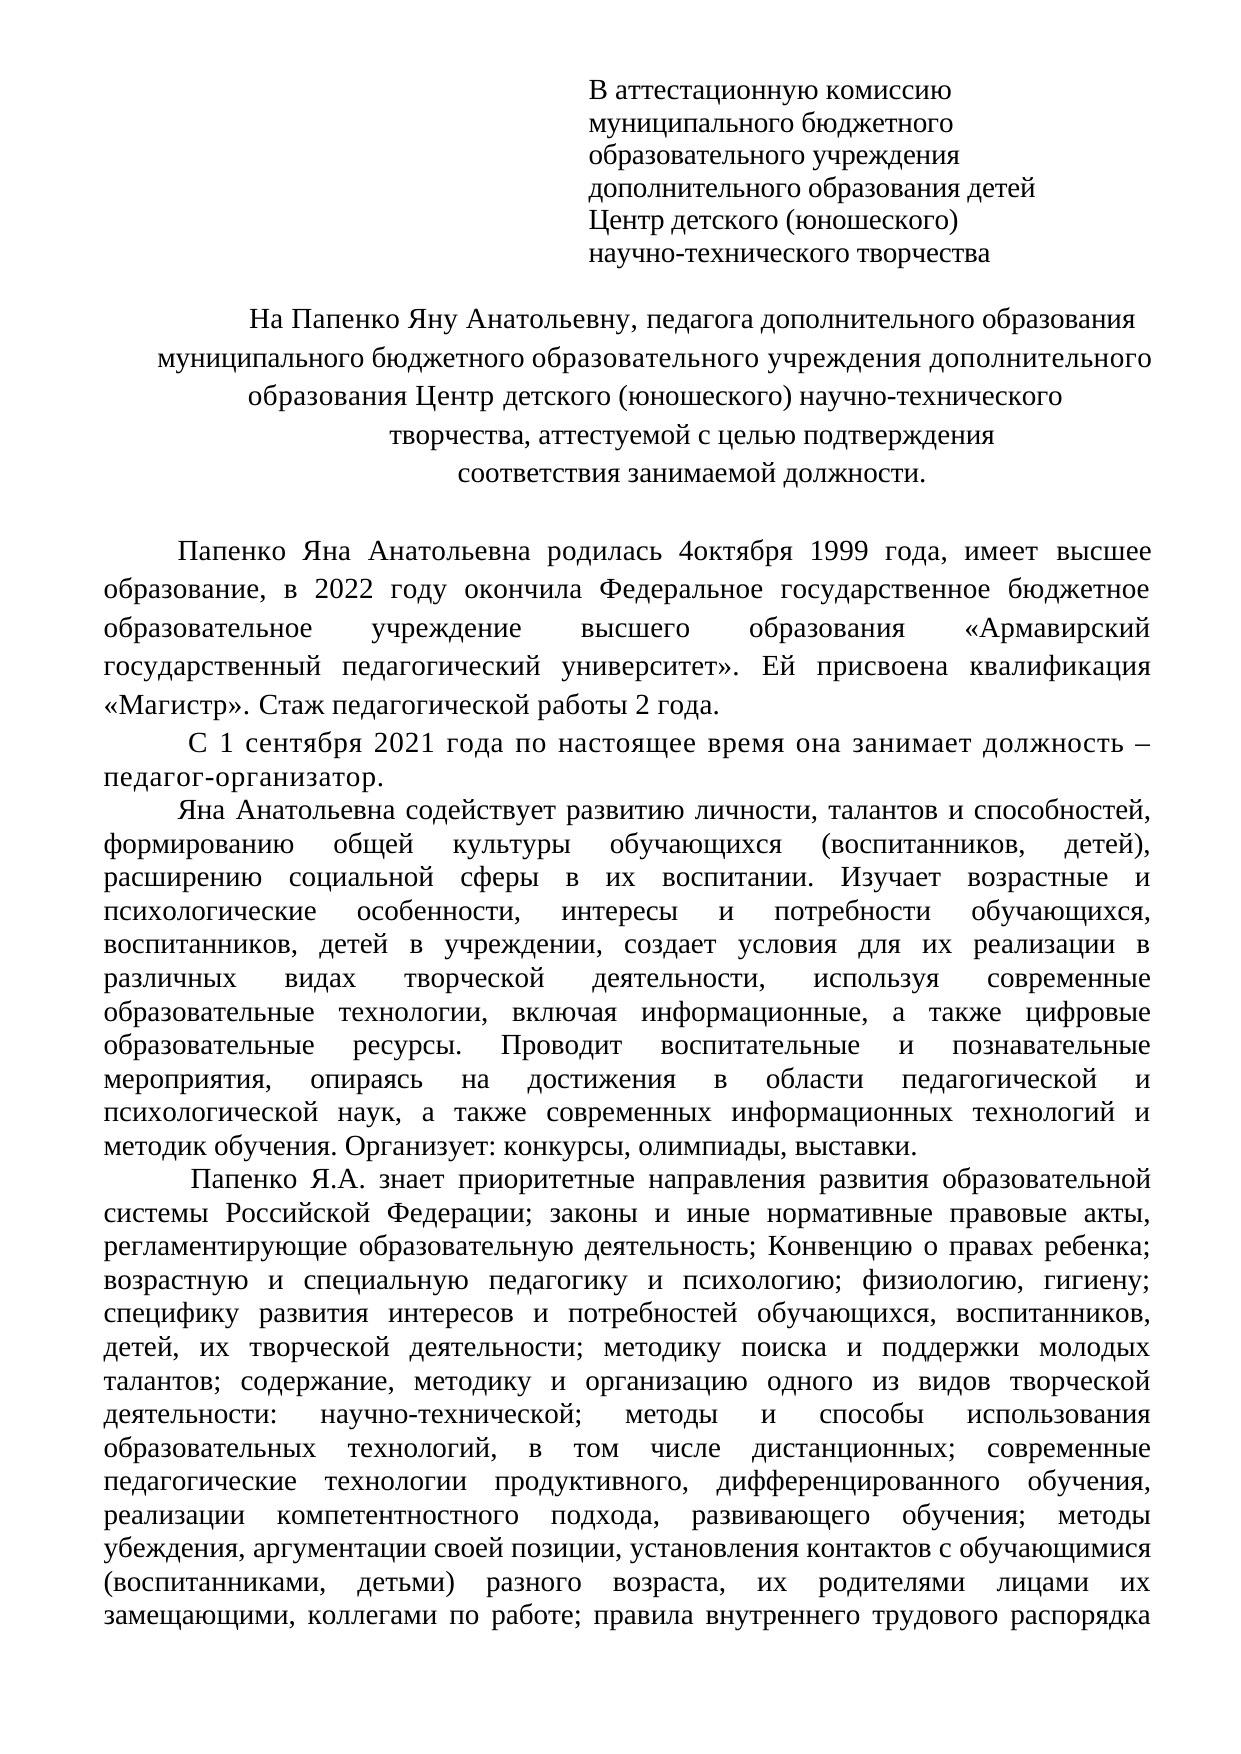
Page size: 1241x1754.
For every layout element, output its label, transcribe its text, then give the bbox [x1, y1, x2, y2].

text В аттестационную комиссию муниципального бюджетного образовательного учреждения дополнительного образования детей [588, 74, 1044, 204]
text соответствия занимаемой должности. [103, 456, 1207, 489]
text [103, 1161, 1152, 1631]
text Папенко Яна Анатольевна родилась 4октября 1999 года, имеет высшее образование, в 2022 году окончила Федеральное государственное бюджетное образовательное учреждение высшего образования «Армавирский государственный педагогический университет». Ей присвоена квалификация «Магистр». Стаж педагогической работы 2 года. [103, 533, 1152, 720]
text На Папенко Яну Анатольевну, педагога дополнительного образования муниципального бюджетного образовательного учреждения дополнительного образования Центр детского (юношеского) научно-технического [103, 301, 1207, 412]
text С 1 сентября 2021 года по настоящее время она занимает должность – педагог-организатор. [103, 725, 1152, 792]
text Центр детского (юношеского) научно-технического творчества [588, 204, 1044, 269]
text Яна Анатольевна содействует развитию личности, талантов и способностей, формированию общей культуры обучающихся (воспитанников, детей), расширению социальной сферы в их воспитании. Изучает возрастные и психологические особенности, интересы и потребности обучающихся, воспитанников, детей в учреждении, создает условия для их реализации в различных видах творческой деятельности, используя современные образовательные технологии, включая информационные, а также цифровые образовательные ресурсы. Проводит воспитательные и познавательные мероприятия, опираясь на достижения в области педагогической и психологической наук, а также современных информационных технологий и методик обучения. Организует: конкурсы, олимпиады, выставки. [103, 792, 1152, 1161]
text творчества, аттестуемой с целью подтверждения [103, 417, 1207, 451]
